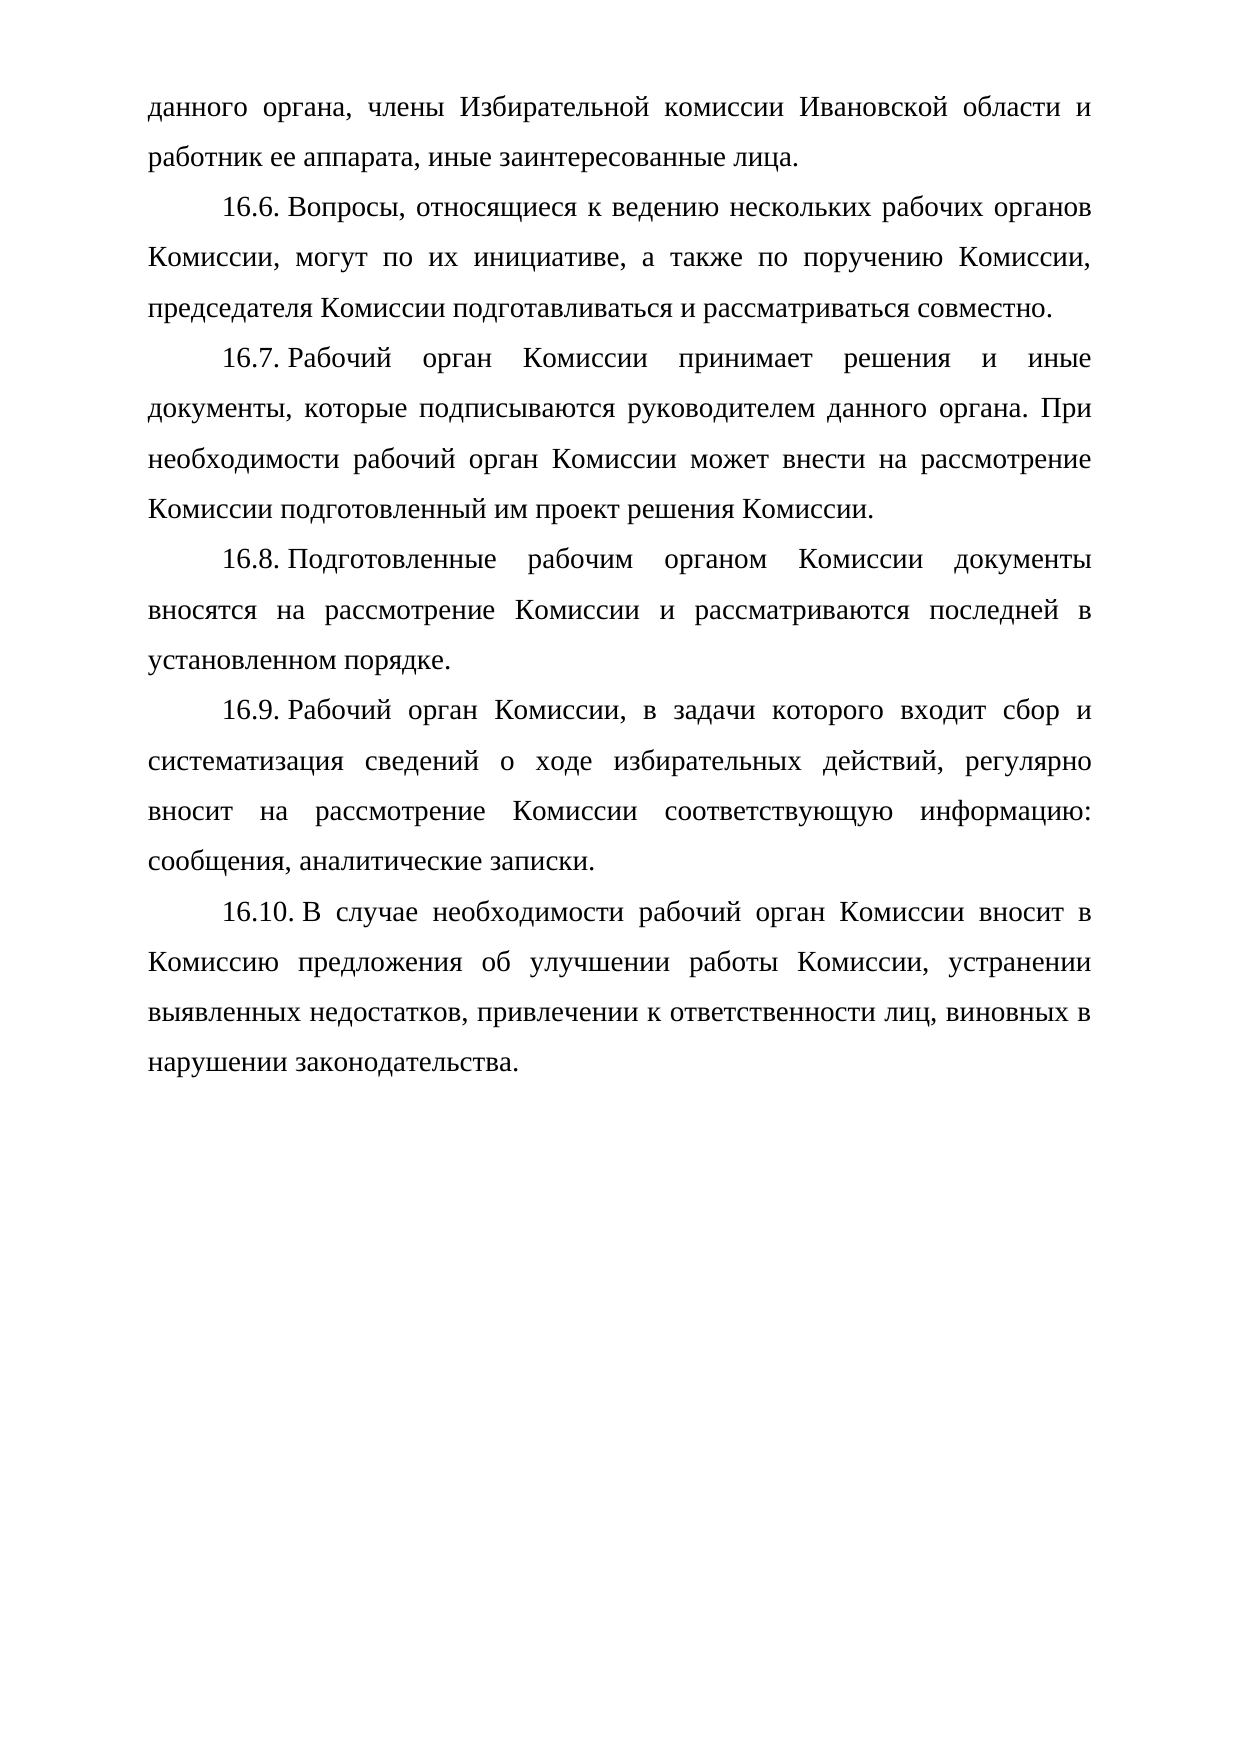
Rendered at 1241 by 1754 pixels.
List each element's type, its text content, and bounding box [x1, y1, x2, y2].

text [148, 89, 1092, 172]
text 16.7. Рабочий орган Комиссии принимает решения и иные документы, которые подписываются руководителем данного органа. При необходимости рабочий орган Комиссии может внести на рассмотрение Комиссии подготовленный им проект решения Комиссии. [148, 340, 1092, 525]
text 16.9. Рабочий орган Комиссии, в задачи которого входит сбор и систематизация сведений о ходе избирательных действий, регулярно вносит на рассмотрение Комиссии соответствующую информацию: сообщения, аналитические записки. [148, 692, 1092, 877]
text 16.8. Подготовленные рабочим органом Комиссии документы вносятся на рассмотрение Комиссии и рассматриваются последней в установленном порядке. [148, 541, 1092, 676]
text 16.10. В случае необходимости рабочий орган Комиссии вносит в Комиссию предложения об улучшении работы Комиссии, устранении выявленных недостатков, привлечении к ответственности лиц, виновных в нарушении законодательства. [148, 894, 1092, 1078]
text 16.6. Вопросы, относящиеся к ведению нескольких рабочих органов Комиссии, могут по их инициативе, а также по поручению Комиссии, председателя Комиссии подготавливаться и рассматриваться совместно. [148, 189, 1092, 323]
